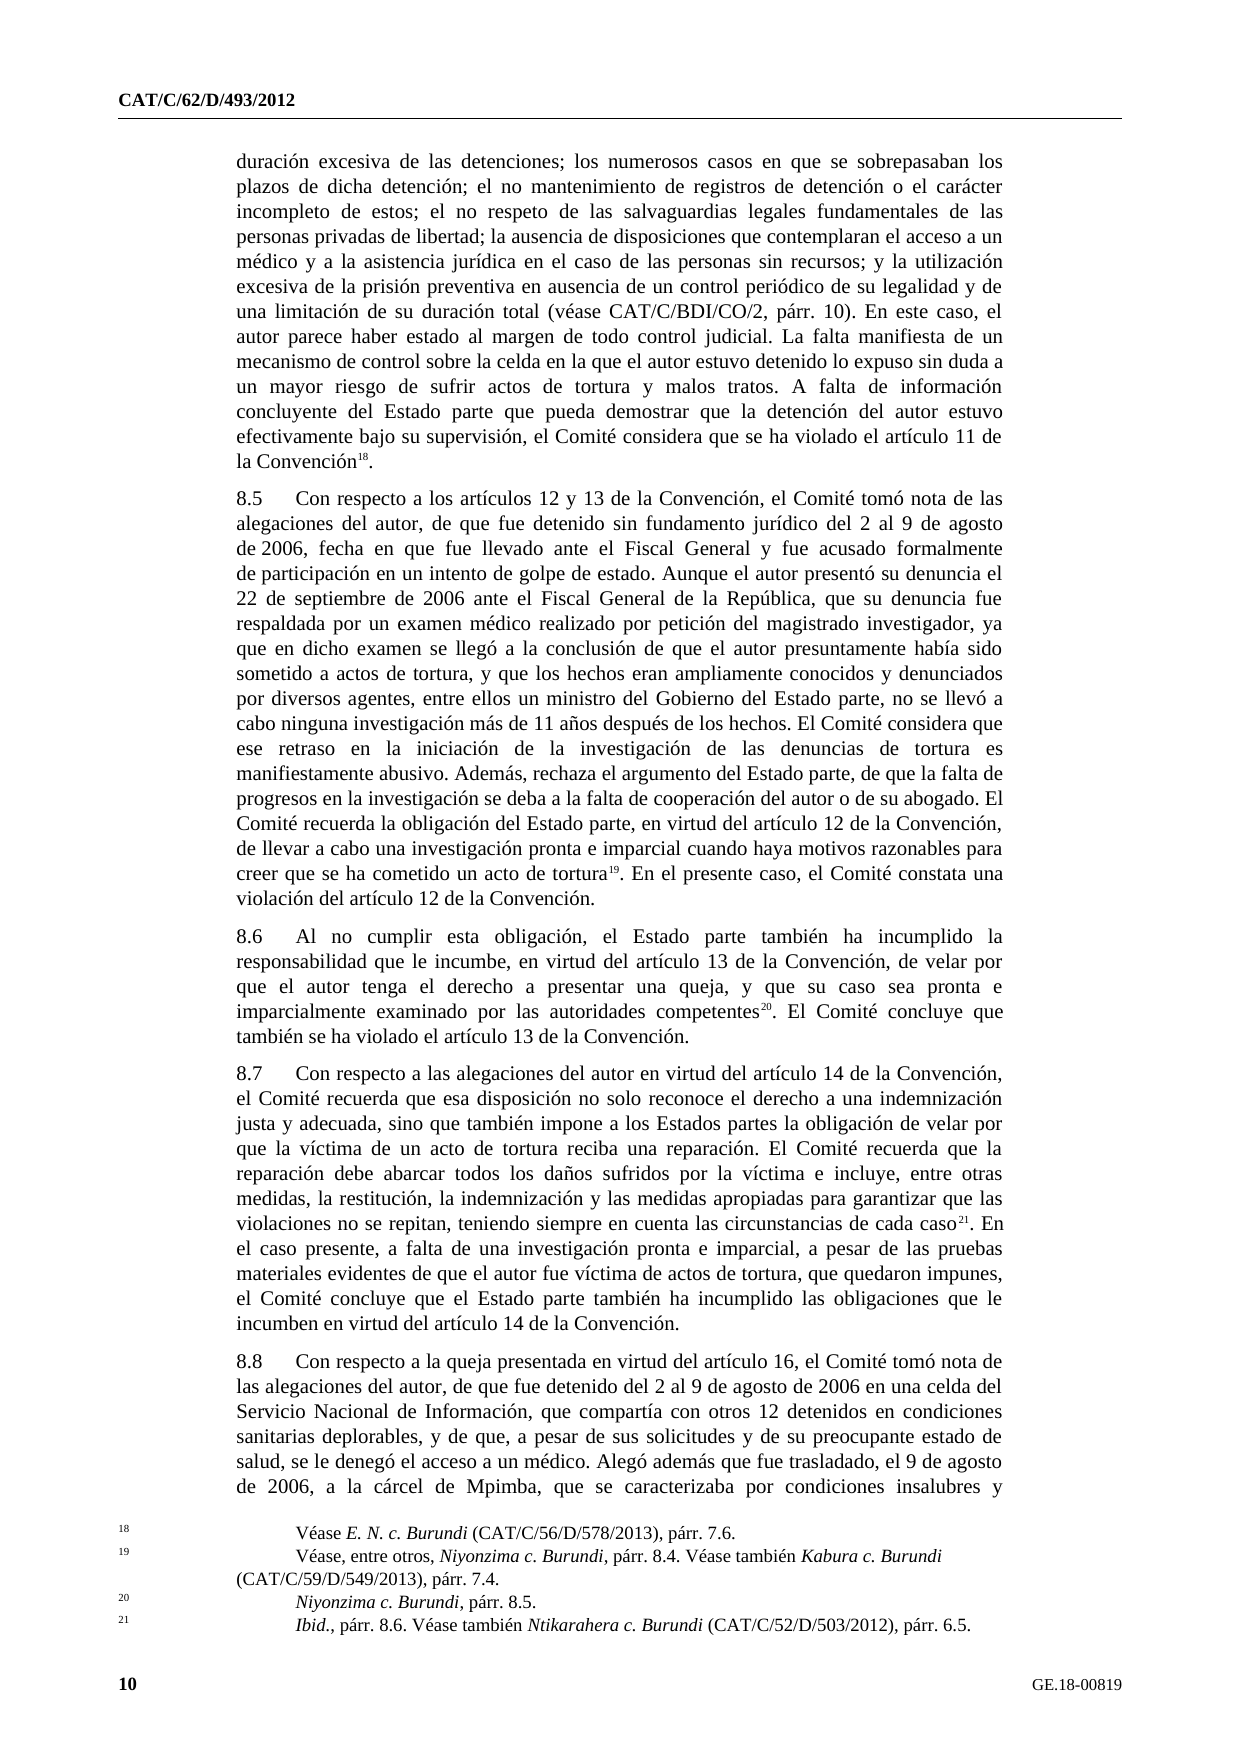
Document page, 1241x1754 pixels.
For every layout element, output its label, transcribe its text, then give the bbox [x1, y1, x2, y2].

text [236, 1348, 1004, 1498]
text 8.5 Con respecto a los artículos 12 y 13 de la Convención, el Comité tomó nota de las alegaciones del autor, de que fue detenido sin fundamento jurídico del 2 al 9 de agosto de 2006, fecha en que fue llevado ante el Fiscal General y fue acusado formalmente de participación en un intento de golpe de estado. Aunque el autor presentó su denuncia el 22 de septiembre de 2006 ante el Fiscal General de la República, que su denuncia fue respaldada por un examen médico realizado por petición del magistrado investigador, ya que en dicho examen se llegó a la conclusión de que el autor presuntamente había sido sometido a actos de tortura, y que los hechos eran ampliamente conocidos y denunciados por diversos agentes, entre ellos un ministro del Gobierno del Estado parte, no se llevó a cabo ninguna investigación más de 11 años después de los hechos. El Comité considera que ese retraso en la iniciación de la investigación de las denuncias de tortura es manifiestamente abusivo. Además, rechaza el argumento del Estado parte, de que la falta de progresos en la investigación se deba a la falta de cooperación del autor o de su abogado. El Comité recuerda la obligación del Estado parte, en virtud del artículo 12 de la Convención, de llevar a cabo una investigación pronta e imparcial cuando haya motivos razonables para creer que se ha cometido un acto de tortura. En el presente caso, el Comité constata una violación del artículo 12 de la Convención. [236, 485, 1004, 910]
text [236, 148, 1004, 473]
text 8.7 Con respecto a las alegaciones del autor en virtud del artículo 14 de la Convención, el Comité recuerda que esa disposición no solo reconoce el derecho a una indemnización justa y adecuada, sino que también impone a los Estados partes la obligación de velar por que la víctima de un acto de tortura reciba una reparación. El Comité recuerda que la reparación debe abarcar todos los daños sufridos por la víctima e incluye, entre otras medidas, la restitución, la indemnización y las medidas apropiadas para garantizar que las violaciones no se repitan, teniendo siempre en cuenta las circunstancias de cada caso. En el caso presente, a falta de una investigación pronta e imparcial, a pesar de las pruebas materiales evidentes de que el autor fue víctima de actos de tortura, que quedaron impunes, el Comité concluye que el Estado parte también ha incumplido las obligaciones que le incumben en virtud del artículo 14 de la Convención. [236, 1060, 1004, 1335]
text 8.6 Al no cumplir esta obligación, el Estado parte también ha incumplido la responsabilidad que le incumbe, en virtud del artículo 13 de la Convención, de velar por que el autor tenga el derecho a presentar una queja, y que su caso sea pronta e imparcialmente examinado por las autoridades competentes. El Comité concluye que también se ha violado el artículo 13 de la Convención. [236, 923, 1004, 1048]
